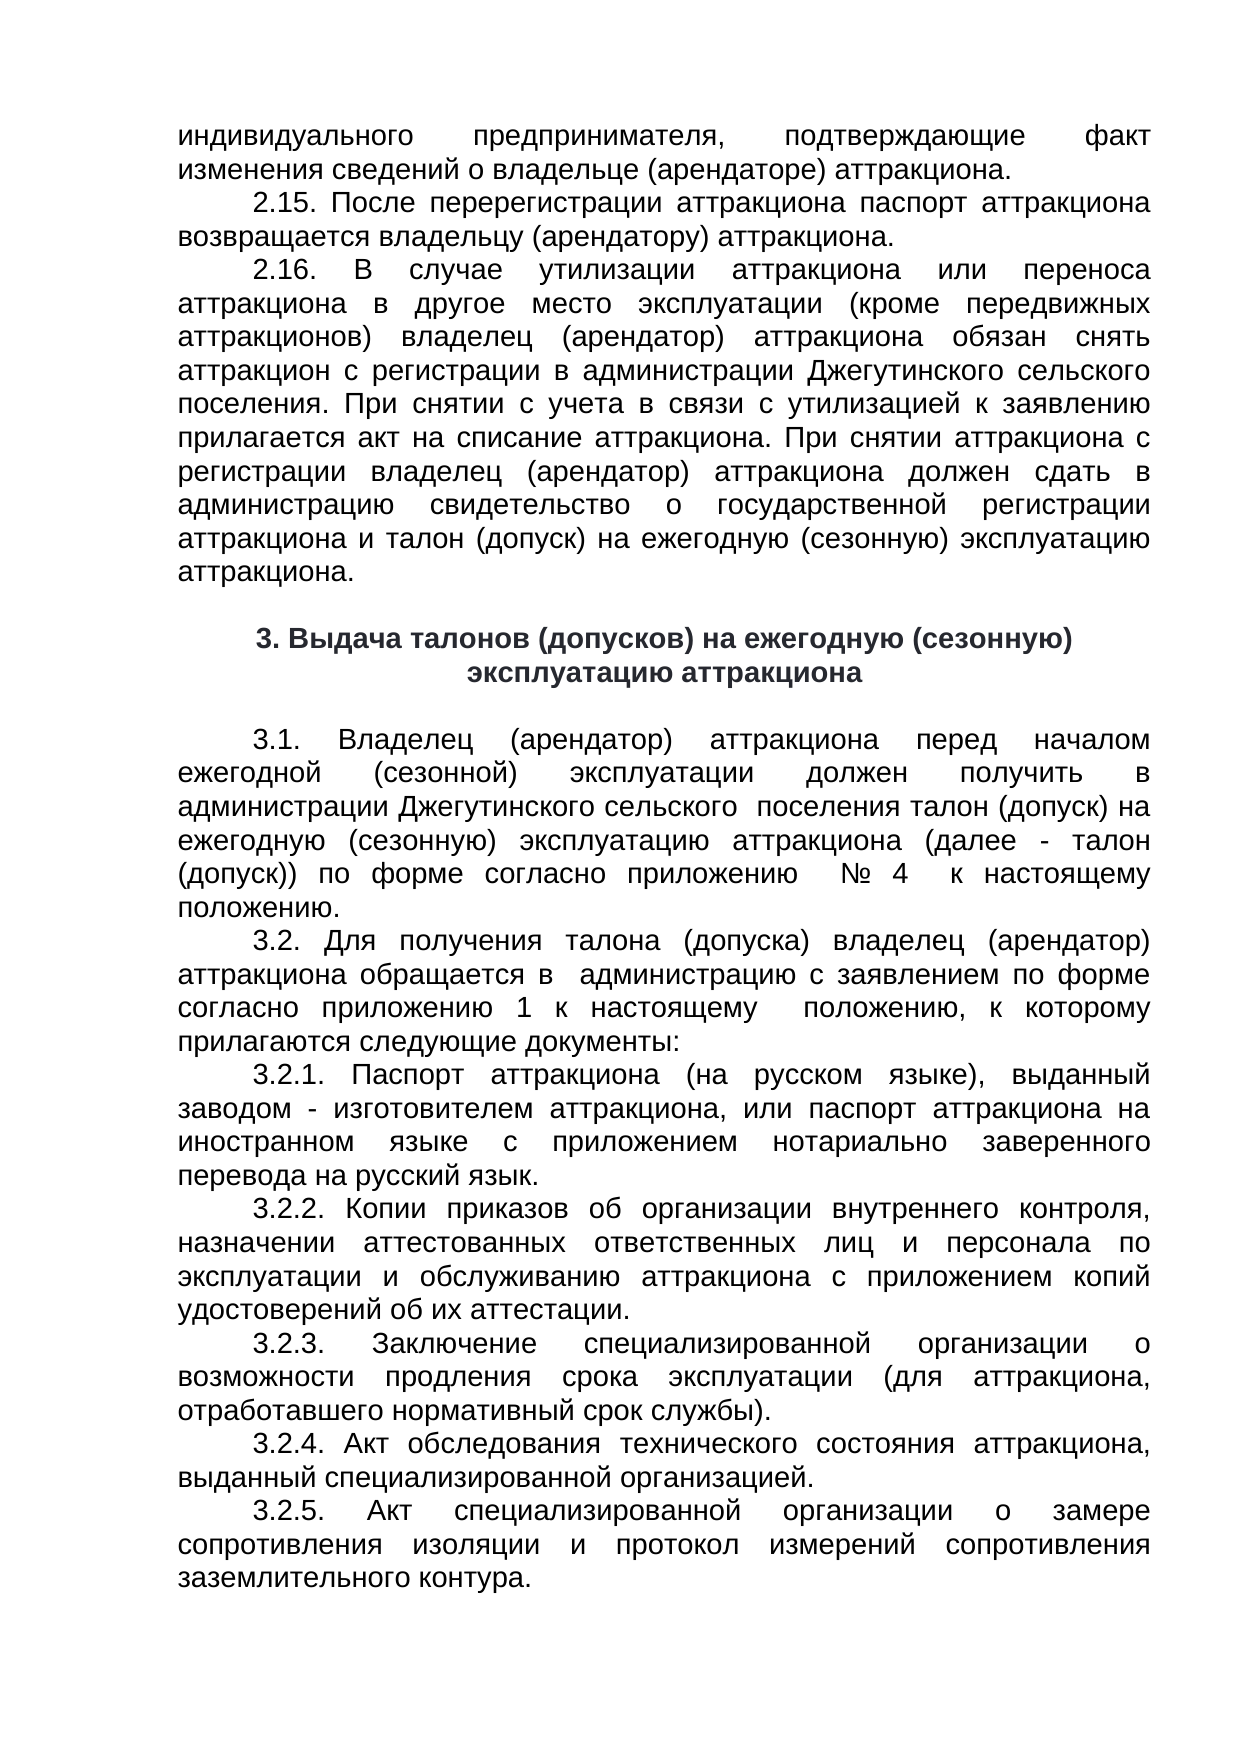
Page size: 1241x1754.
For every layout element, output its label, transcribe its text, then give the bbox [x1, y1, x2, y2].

text 3.1. Владелец (арендатор) аттракциона перед началом ежегодной (сезонной) эксплуатации должен получить в администрации Джегутинского сельского поселения талон (допуск) на ежегодную (сезонную) эксплуатацию аттракциона (далее - талон (допуск)) по форме согласно приложению № 4 к настоящему положению. [177, 722, 1152, 923]
text 3.2.4. Акт обследования технического состояния аттракциона, выданный специализированной организацией. [177, 1426, 1152, 1493]
text 3.2.1. Паспорт аттракциона (на русском языке), выданный заводом - изготовителем аттракциона, или паспорт аттракциона на иностранном языке с приложением нотариально заверенного перевода на русский язык. [177, 1057, 1152, 1191]
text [177, 118, 1152, 185]
text 2.16. В случае утилизации аттракциона или переноса аттракциона в другое место эксплуатации (кроме передвижных аттракционов) владелец (арендатор) аттракциона обязан снять аттракцион с регистрации в администрации Джегутинского сельского поселения. При снятии с учета в связи с утилизацией к заявлению прилагается акт на списание аттракциона. При снятии аттракциона с регистрации владелец (арендатор) аттракциона должен сдать в администрацию свидетельство о государственной регистрации аттракциона и талон (допуск) на ежегодную (сезонную) эксплуатацию аттракциона. [177, 252, 1152, 588]
text 3.2. Для получения талона (допуска) владелец (арендатор) аттракциона обращается в администрацию с заявлением по форме согласно приложению 1 к настоящему положению, к которому прилагаются следующие документы: [177, 923, 1152, 1057]
text 3.2.3. Заключение специализированной организации о возможности продления срока эксплуатации (для аттракциона, отработавшего нормативный срок службы). [177, 1326, 1152, 1426]
text 2.15. После перерегистрации аттракциона паспорт аттракциона возвращается владельцу (арендатору) аттракциона. [177, 185, 1152, 252]
text 3.2.5. Акт специализированной организации о замере сопротивления изоляции и протокол измерений сопротивления заземлительного контура. [177, 1493, 1152, 1594]
text 3.2.2. Копии приказов об организации внутреннего контроля, назначении аттестованных ответственных лиц и персонала по эксплуатации и обслуживанию аттракциона с приложением копий удостоверений об их аттестации. [177, 1191, 1152, 1326]
text 3. Выдача талонов (допусков) на ежегодную (сезонную) эксплуатацию аттракциона [177, 621, 1152, 688]
